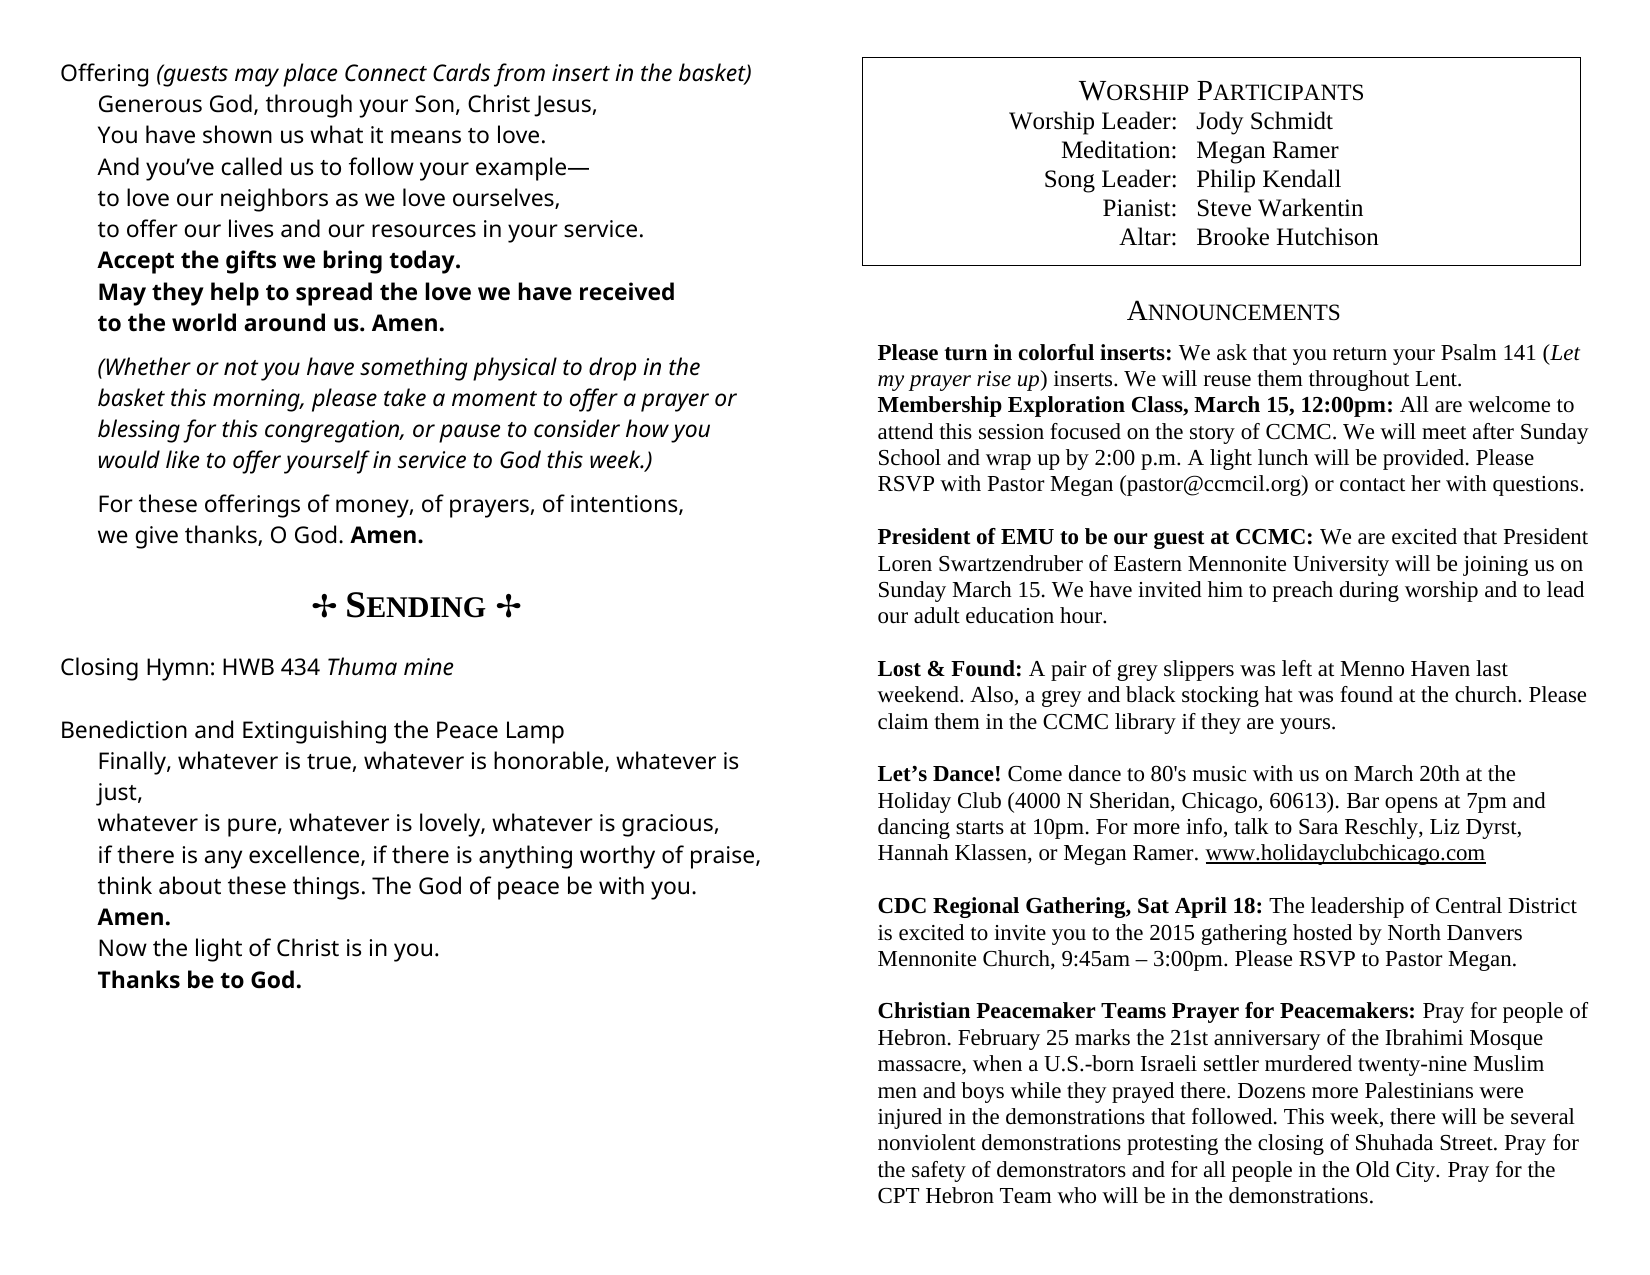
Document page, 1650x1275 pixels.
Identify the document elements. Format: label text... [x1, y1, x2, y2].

text Thanks be to God. [97, 964, 772, 995]
text Generous God, through your Son, Christ Jesus, [97, 88, 772, 119]
text And you’ve called us to follow your example— [97, 151, 772, 182]
text For these offerings of money, of prayers, of intentions, [97, 488, 772, 519]
text to offer our lives and our resources in your service. [97, 213, 772, 244]
text whatever is pure, whatever is lovely, whatever is gracious, [97, 807, 772, 839]
text if there is any excellence, if there is anything worthy of praise, [97, 839, 772, 870]
table_header Worship Participants Worship Leader: Jody Schmidt Meditation: Megan Ramer Song Leader: Philip Kendall Pianist: Steve Warkentin Altar: Brooke Hutchison [863, 58, 1580, 265]
text President of EMU to be our guest at CCMC: We are excited that President Loren Swartzendruber of Eastern Mennonite University will be joining us on Sunday March 15. We have invited him to preach during worship and to lead our adult education hour. [877, 523, 1590, 629]
text CDC Regional Gathering, Sat April 18: The leadership of Central District is excited to invite you to the 2015 gathering hosted by North Danvers Mennonite Church, 9:45am – 3:00pm. Please RSVP to Pastor Megan. [877, 892, 1590, 971]
text we give thanks, O God. Amen. [97, 519, 772, 551]
text Finally, whatever is true, whatever is honorable, whatever is just, [97, 745, 772, 807]
text ✢ Sending ✢ [60, 582, 772, 626]
text Offering (guests may place Connect Cards from insert in the basket) [60, 57, 772, 88]
text Closing Hymn: HWB 434 Thuma mine [60, 651, 772, 682]
text Please turn in colorful inserts: We ask that you return your Psalm 141 (Let my prayer rise up) inserts. We will reuse them throughout Lent. [877, 339, 1590, 391]
text Membership Exploration Class, March 15, 12:00pm: All are welcome to attend this session focused on the story of CCMC. We will meet after Sunday School and wrap up by 2:00 p.m. A light lunch will be provided. Please RSVP with Pastor Megan (pastor@ccmcil.org) or contact her with questions. [877, 391, 1590, 497]
text Let’s Dance! Come dance to 80's music with us on March 20th at the Holiday Club (4000 N Sheridan, Chicago, 60613). Bar opens at 7pm and dancing starts at 10pm. For more info, talk to Sara Reschly, Liz Dyrst, Hannah Klassen, or Megan Ramer. www.holidayclubchicago.com [877, 760, 1590, 866]
text Now the light of Christ is in you. [97, 932, 772, 964]
text Announcements [877, 293, 1590, 326]
text Christian Peacemaker Teams Prayer for Peacemakers: Pray for people of Hebron. February 25 marks the 21st anniversary of the Ibrahimi Mosque massacre, when a U.S.-born Israeli settler murdered twenty-nine Muslim men and boys while they prayed there. Dozens more Palestinians were injured in the demonstrations that followed. This week, there will be several nonviolent demonstrations protesting the closing of Shuhada Street. Pray for the safety of demonstrators and for all people in the Old City. Pray for the CPT Hebron Team who will be in the demonstrations. [877, 998, 1590, 1208]
text Lost & Found: A pair of grey slippers was left at Menno Haven last weekend. Also, a grey and black stocking hat was found at the church. Please claim them in the CCMC library if they are yours. [877, 655, 1590, 734]
text think about these things. The God of peace be with you. Amen. [97, 870, 772, 932]
text to the world around us. Amen. [97, 307, 772, 338]
text to love our neighbors as we love ourselves, [97, 182, 772, 213]
text May they help to spread the love we have received [97, 276, 772, 307]
text (Whether or not you have something physical to drop in the basket this morning, please take a moment to offer a prayer or blessing for this congregation, or pause to consider how you would like to offer yourself in service to God this week.) [97, 351, 772, 476]
text Benediction and Extinguishing the Peace Lamp [60, 714, 772, 745]
text You have shown us what it means to love. [97, 119, 772, 151]
text Accept the gifts we bring today. [97, 244, 772, 276]
